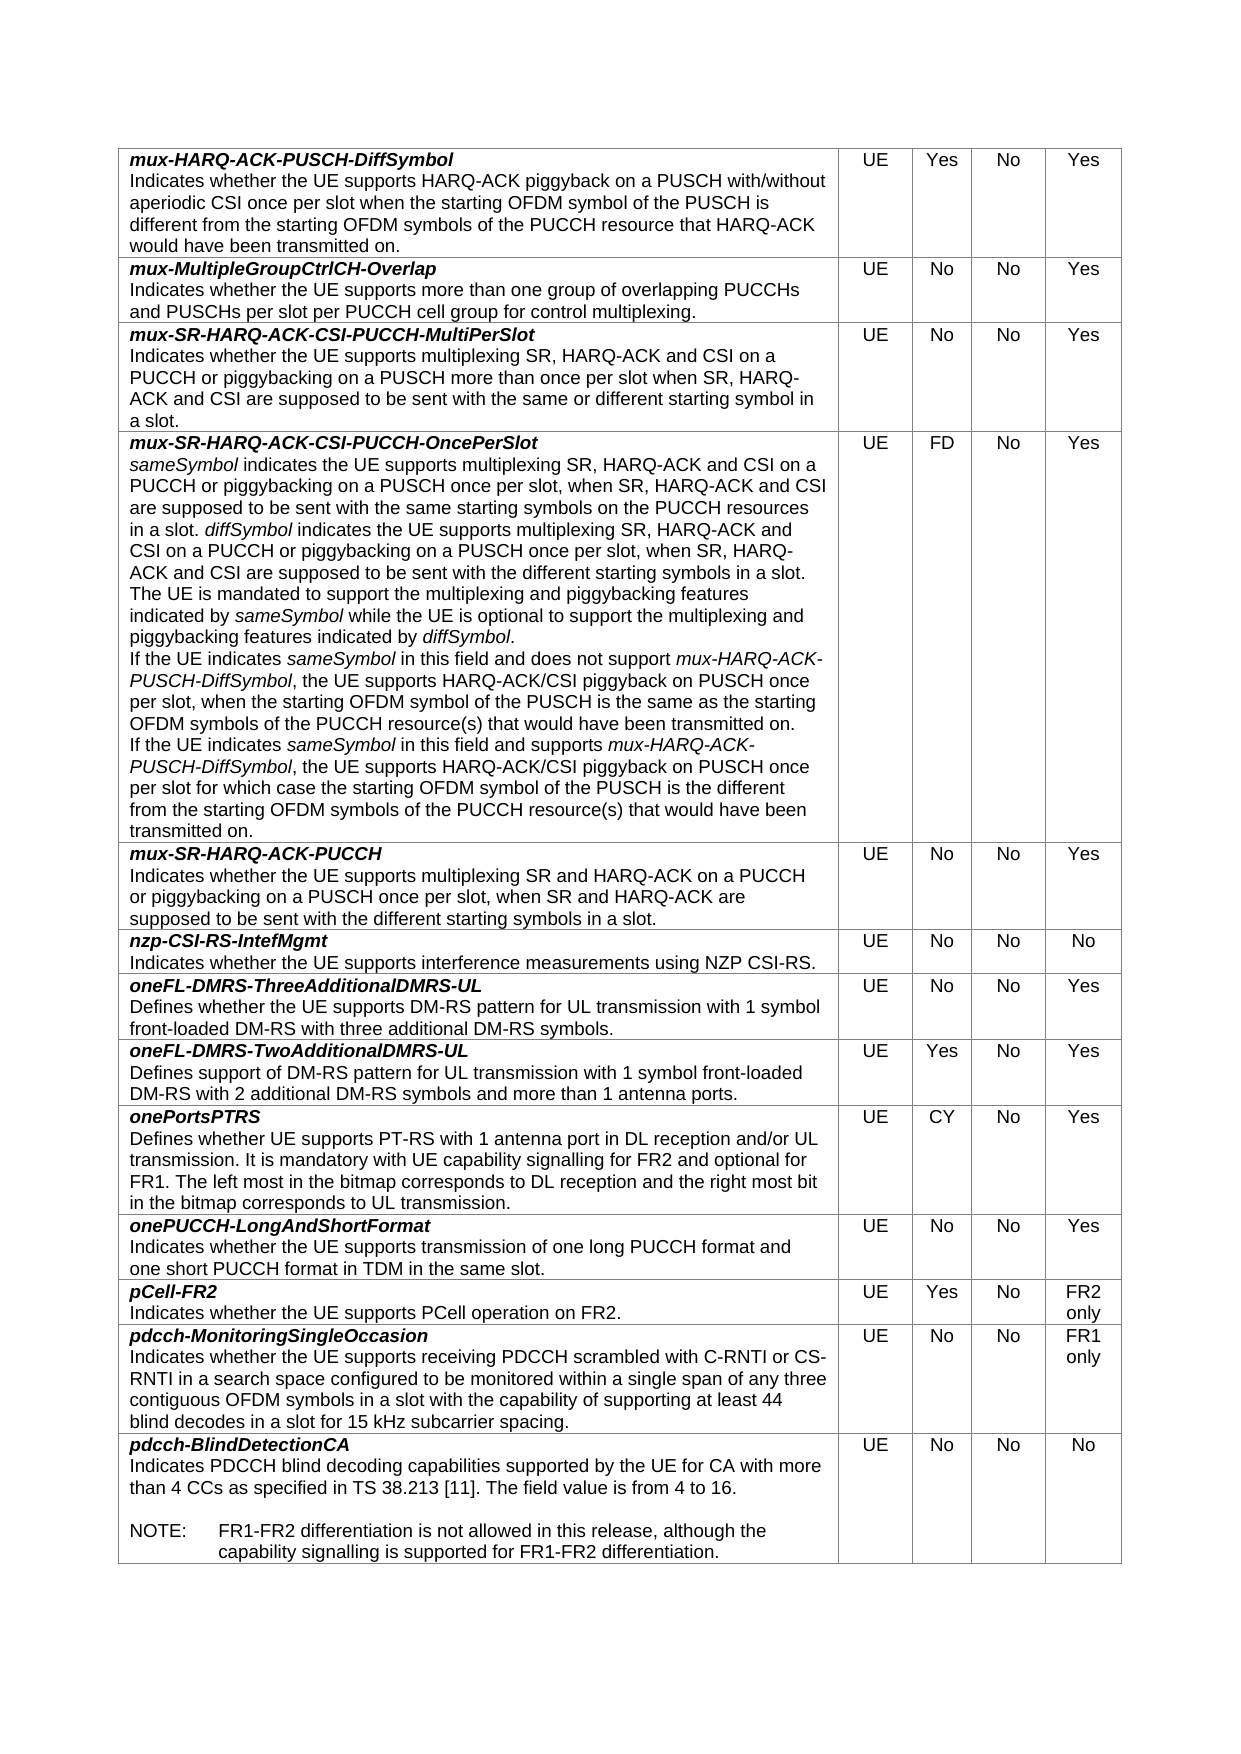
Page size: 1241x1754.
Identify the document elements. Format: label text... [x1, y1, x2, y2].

table_cell No [913, 1325, 971, 1432]
table_cell UE [839, 258, 912, 322]
table_cell No [972, 1325, 1045, 1432]
table_cell No [972, 149, 1045, 257]
table_cell UE [839, 843, 912, 929]
table_cell UE [839, 1106, 912, 1214]
table_cell No [972, 258, 1045, 322]
table_cell No [913, 258, 971, 322]
table_cell UE [839, 1215, 912, 1279]
table_cell No [972, 432, 1045, 842]
table_cell FR2 only [1046, 1280, 1121, 1323]
table_cell No [1046, 930, 1121, 973]
table_cell CY [913, 1106, 971, 1214]
table_cell Yes [1046, 843, 1121, 929]
table_cell Yes [913, 149, 971, 257]
table_cell No [972, 843, 1045, 929]
table_cell No [913, 1434, 971, 1563]
table_cell Yes [913, 1040, 971, 1105]
table_cell mux-SR-HARQ-ACK-CSI-PUCCH-OncePerSlot sameSymbol indicates the UE supports multiplexing SR, HARQ-ACK and CSI on a PUCCH or piggybacking on a PUSCH once per slot, when SR, HARQ-ACK and CSI are supposed to be sent with the same starting symbols on the PUCCH resources in a slot. diffSymbol indicates the UE supports multiplexing SR, HARQ-ACK and CSI on a PUCCH or piggybacking on a PUSCH once per slot, when SR, HARQ-ACK and CSI are supposed to be sent with the different starting symbols in a slot. The UE is mandated to support the multiplexing and piggybacking features indicated by sameSymbol while the UE is optional to support the multiplexing and piggybacking features indicated by diffSymbol. If the UE indicates sameSymbol in this field and does not support mux-HARQ-ACK-PUSCH-DiffSymbol, the UE supports HARQ-ACK/CSI piggyback on PUSCH once per slot, when the starting OFDM symbol of the PUSCH is the same as the starting OFDM symbols of the PUCCH resource(s) that would have been transmitted on. If the UE indicates sameSymbol in this field and supports mux-HARQ-ACK-PUSCH-DiffSymbol, the UE supports HARQ-ACK/CSI piggyback on PUSCH once per slot for which case the starting OFDM symbol of the PUSCH is the different from the starting OFDM symbols of the PUCCH resource(s) that would have been transmitted on. [119, 432, 838, 842]
table_cell Yes [1046, 1040, 1121, 1105]
table_cell onePortsPTRS Defines whether UE supports PT-RS with 1 antenna port in DL reception and/or UL transmission. It is mandatory with UE capability signalling for FR2 and optional for FR1. The left most in the bitmap corresponds to DL reception and the right most bit in the bitmap corresponds to UL transmission. [119, 1106, 838, 1214]
table_cell FD [913, 432, 971, 842]
table_cell nzp-CSI-RS-IntefMgmt Indicates whether the UE supports interference measurements using NZP CSI-RS. [119, 930, 838, 973]
table_cell pCell-FR2 Indicates whether the UE supports PCell operation on FR2. [119, 1280, 838, 1323]
table_cell Yes [1046, 974, 1121, 1039]
table_cell UE [839, 1325, 912, 1432]
table_cell UE [839, 1280, 912, 1323]
table_cell No [972, 974, 1045, 1039]
table_cell FR1 only [1046, 1325, 1121, 1432]
table_cell mux-MultipleGroupCtrlCH-Overlap Indicates whether the UE supports more than one group of overlapping PUCCHs and PUSCHs per slot per PUCCH cell group for control multiplexing. [119, 258, 838, 322]
table_cell No [1046, 1434, 1121, 1563]
table_cell oneFL-DMRS-ThreeAdditionalDMRS-UL Defines whether the UE supports DM-RS pattern for UL transmission with 1 symbol front-loaded DM-RS with three additional DM-RS symbols. [119, 974, 838, 1039]
table_cell No [972, 1106, 1045, 1214]
table_cell UE [839, 974, 912, 1039]
table_cell UE [839, 1434, 912, 1563]
table_cell Yes [913, 1280, 971, 1323]
table_cell oneFL-DMRS-TwoAdditionalDMRS-UL Defines support of DM-RS pattern for UL transmission with 1 symbol front-loaded DM-RS with 2 additional DM-RS symbols and more than 1 antenna ports. [119, 1040, 838, 1105]
table_cell No [913, 974, 971, 1039]
table_cell UE [839, 149, 912, 257]
table_cell Yes [1046, 258, 1121, 322]
table_cell UE [839, 1040, 912, 1105]
table_cell No [913, 323, 971, 431]
table_cell No [913, 1215, 971, 1279]
table_cell UE [839, 930, 912, 973]
table_cell onePUCCH-LongAndShortFormat Indicates whether the UE supports transmission of one long PUCCH format and one short PUCCH format in TDM in the same slot. [119, 1215, 838, 1279]
table_cell No [972, 930, 1045, 973]
table_cell mux-SR-HARQ-ACK-CSI-PUCCH-MultiPerSlot Indicates whether the UE supports multiplexing SR, HARQ-ACK and CSI on a PUCCH or piggybacking on a PUSCH more than once per slot when SR, HARQ-ACK and CSI are supposed to be sent with the same or different starting symbol in a slot. [119, 323, 838, 431]
table_cell Yes [1046, 432, 1121, 842]
table_cell No [972, 1434, 1045, 1563]
table_cell pdcch-MonitoringSingleOccasion Indicates whether the UE supports receiving PDCCH scrambled with C-RNTI or CS-RNTI in a search space configured to be monitored within a single span of any three contiguous OFDM symbols in a slot with the capability of supporting at least 44 blind decodes in a slot for 15 kHz subcarrier spacing. [119, 1325, 838, 1432]
table_cell Yes [1046, 323, 1121, 431]
table_cell No [972, 1040, 1045, 1105]
table_cell pdcch-BlindDetectionCA Indicates PDCCH blind decoding capabilities supported by the UE for CA with more than 4 CCs as specified in TS 38.213 [11]. The field value is from 4 to 16. NOTE: FR1-FR2 differentiation is not allowed in this release, although the capability signalling is supported for FR1-FR2 differentiation. [119, 1434, 838, 1563]
table_cell mux-SR-HARQ-ACK-PUCCH Indicates whether the UE supports multiplexing SR and HARQ-ACK on a PUCCH or piggybacking on a PUSCH once per slot, when SR and HARQ-ACK are supposed to be sent with the different starting symbols in a slot. [119, 843, 838, 929]
table_cell UE [839, 432, 912, 842]
table_cell No [972, 323, 1045, 431]
table_cell Yes [1046, 1106, 1121, 1214]
table_cell Yes [1046, 1215, 1121, 1279]
table_cell Yes [1046, 149, 1121, 257]
table_cell No [913, 843, 971, 929]
table_cell No [972, 1215, 1045, 1279]
table_cell No [972, 1280, 1045, 1323]
table_cell mux-HARQ-ACK-PUSCH-DiffSymbol Indicates whether the UE supports HARQ-ACK piggyback on a PUSCH with/without aperiodic CSI once per slot when the starting OFDM symbol of the PUSCH is different from the starting OFDM symbols of the PUCCH resource that HARQ-ACK would have been transmitted on. [119, 149, 838, 257]
table_cell No [913, 930, 971, 973]
table_cell UE [839, 323, 912, 431]
